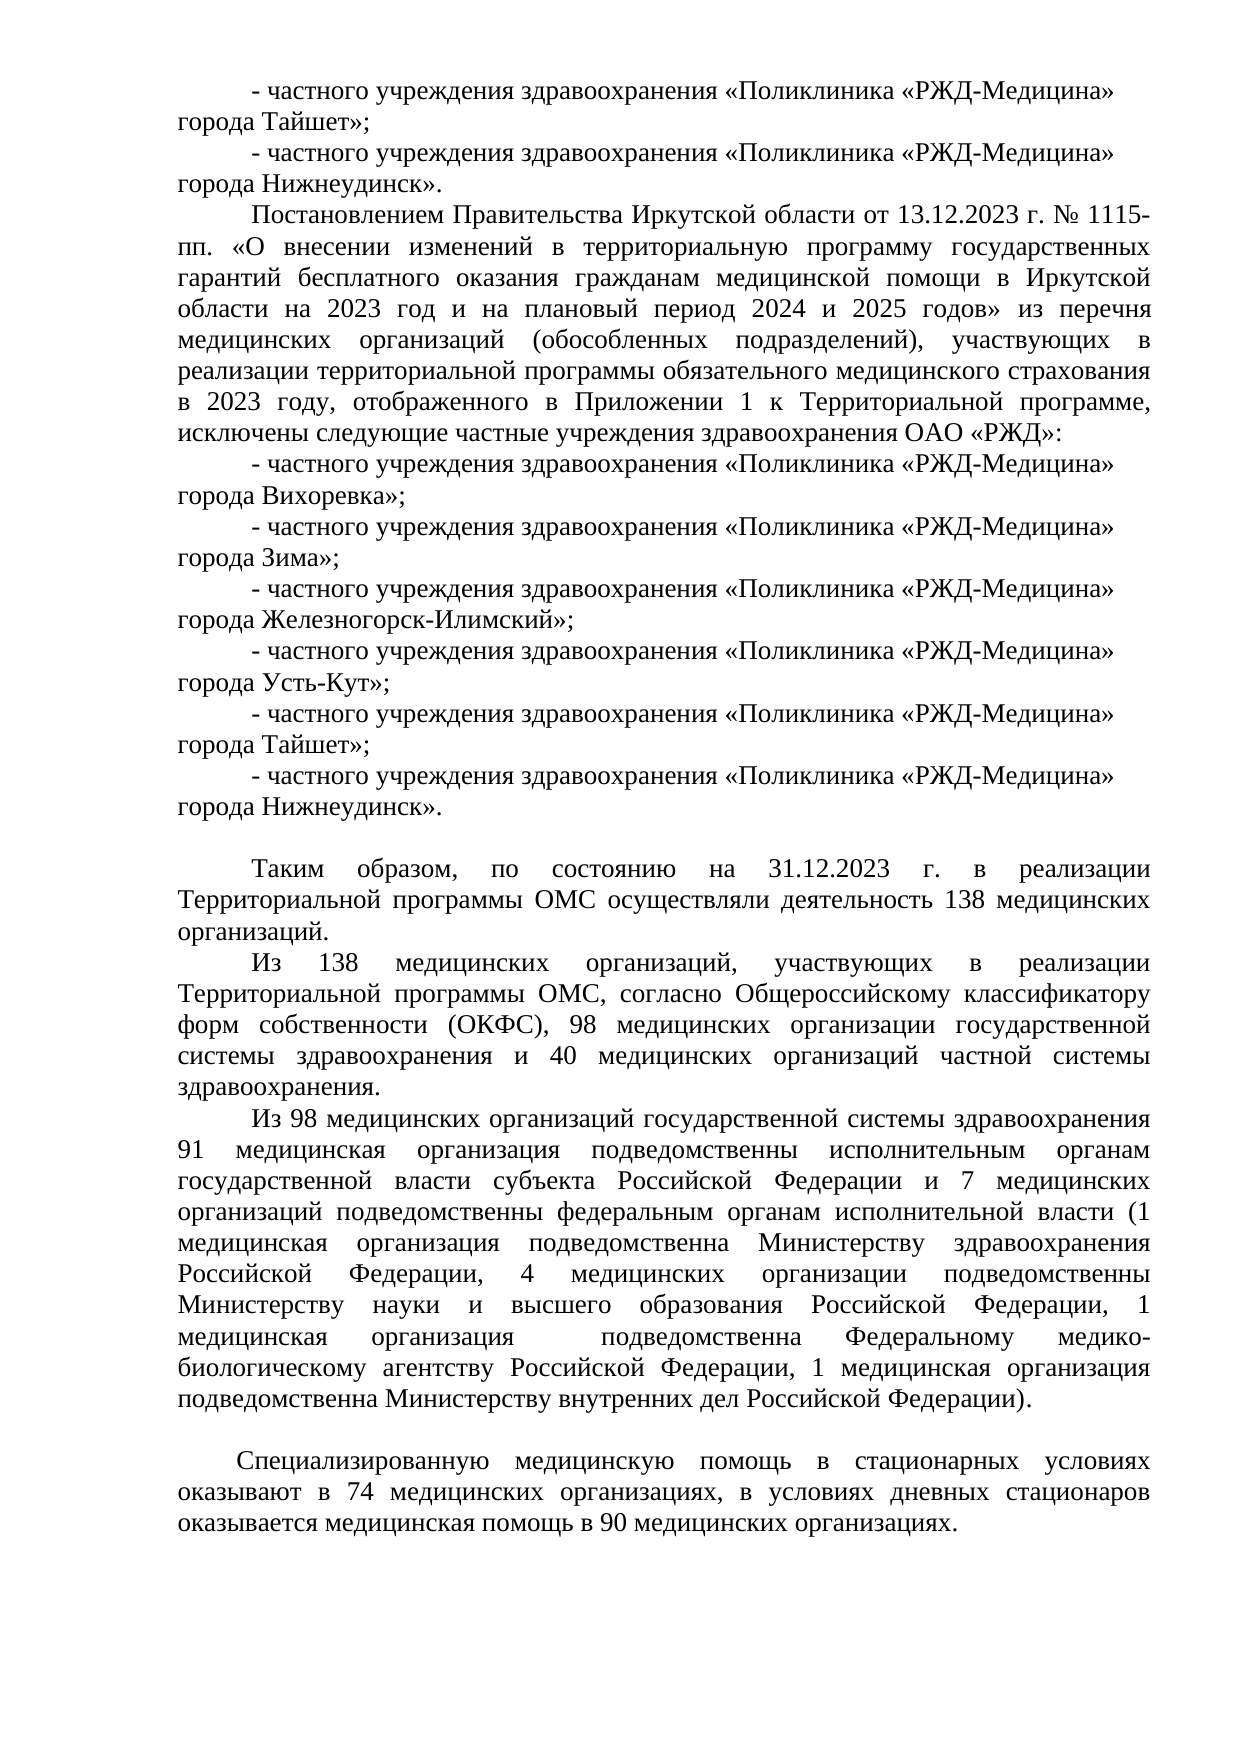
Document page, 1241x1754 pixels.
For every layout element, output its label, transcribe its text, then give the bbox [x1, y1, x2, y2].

text - частного учреждения здравоохранения «Поликлиника «РЖД-Медицина» города Тайшет»; [177, 697, 1152, 759]
text - частного учреждения здравоохранения «Поликлиника «РЖД-Медицина» города Усть-Кут»; [177, 634, 1152, 697]
text - частного учреждения здравоохранения «Поликлиника «РЖД-Медицина» города Зима»; [177, 510, 1152, 572]
text - частного учреждения здравоохранения «Поликлиника «РЖД-Медицина» города Нижнеудинск». [177, 136, 1152, 198]
text Из 98 медицинских организаций государственной системы здравоохранения 91 медицинская организация подведомственны исполнительным органам государственной власти субъекта Российской Федерации и 7 медицинских организаций подведомственны федеральным органам исполнительной власти (1 медицинская организация подведомственна Министерству здравоохранения Российской Федерации, 4 медицинских организации подведомственны Министерству науки и высшего образования Российской Федерации, 1 медицинская организация подведомственна Федеральному медико-биологическому агентству Российской Федерации, 1 медицинская организация подведомственна Министерству внутренних дел Российской Федерации). [177, 1102, 1152, 1413]
text Таким образом, по состоянию на 31.12.2023 г. в реализации Территориальной программы ОМС осуществляли деятельность 138 медицинских организаций. [177, 852, 1152, 946]
text Специализированную медицинскую помощь в стационарных условиях оказывают в 74 медицинских организациях, в условиях дневных стационаров оказывается медицинская помощь в 90 медицинских организациях. [177, 1444, 1152, 1538]
text Постановлением Правительства Иркутской области от 13.12.2023 г. № 1115-пп. «О внесении изменений в территориальную программу государственных гарантий бесплатного оказания гражданам медицинской помощи в Иркутской области на 2023 год и на плановый период 2024 и 2025 годов» из перечня медицинских организаций (обособленных подразделений), участвующих в реализации территориальной программы обязательного медицинского страхования в 2023 году, отображенного в Приложении 1 к Территориальной программе, исключены следующие частные учреждения здравоохранения ОАО «РЖД»: [177, 198, 1152, 448]
text - частного учреждения здравоохранения «Поликлиника «РЖД-Медицина» города Железногорск-Илимский»; [177, 572, 1152, 634]
text Из 138 медицинских организаций, участвующих в реализации Территориальной программы ОМС, согласно Общероссийскому классификатору форм собственности (ОКФС), 98 медицинских организации государственной системы здравоохранения и 40 медицинских организаций частной системы здравоохранения. [177, 946, 1152, 1102]
text - частного учреждения здравоохранения «Поликлиника «РЖД-Медицина» города Тайшет»; [177, 74, 1152, 136]
text - частного учреждения здравоохранения «Поликлиника «РЖД-Медицина» города Вихоревка»; [177, 448, 1152, 510]
text - частного учреждения здравоохранения «Поликлиника «РЖД-Медицина» города Нижнеудинск». [177, 759, 1152, 821]
